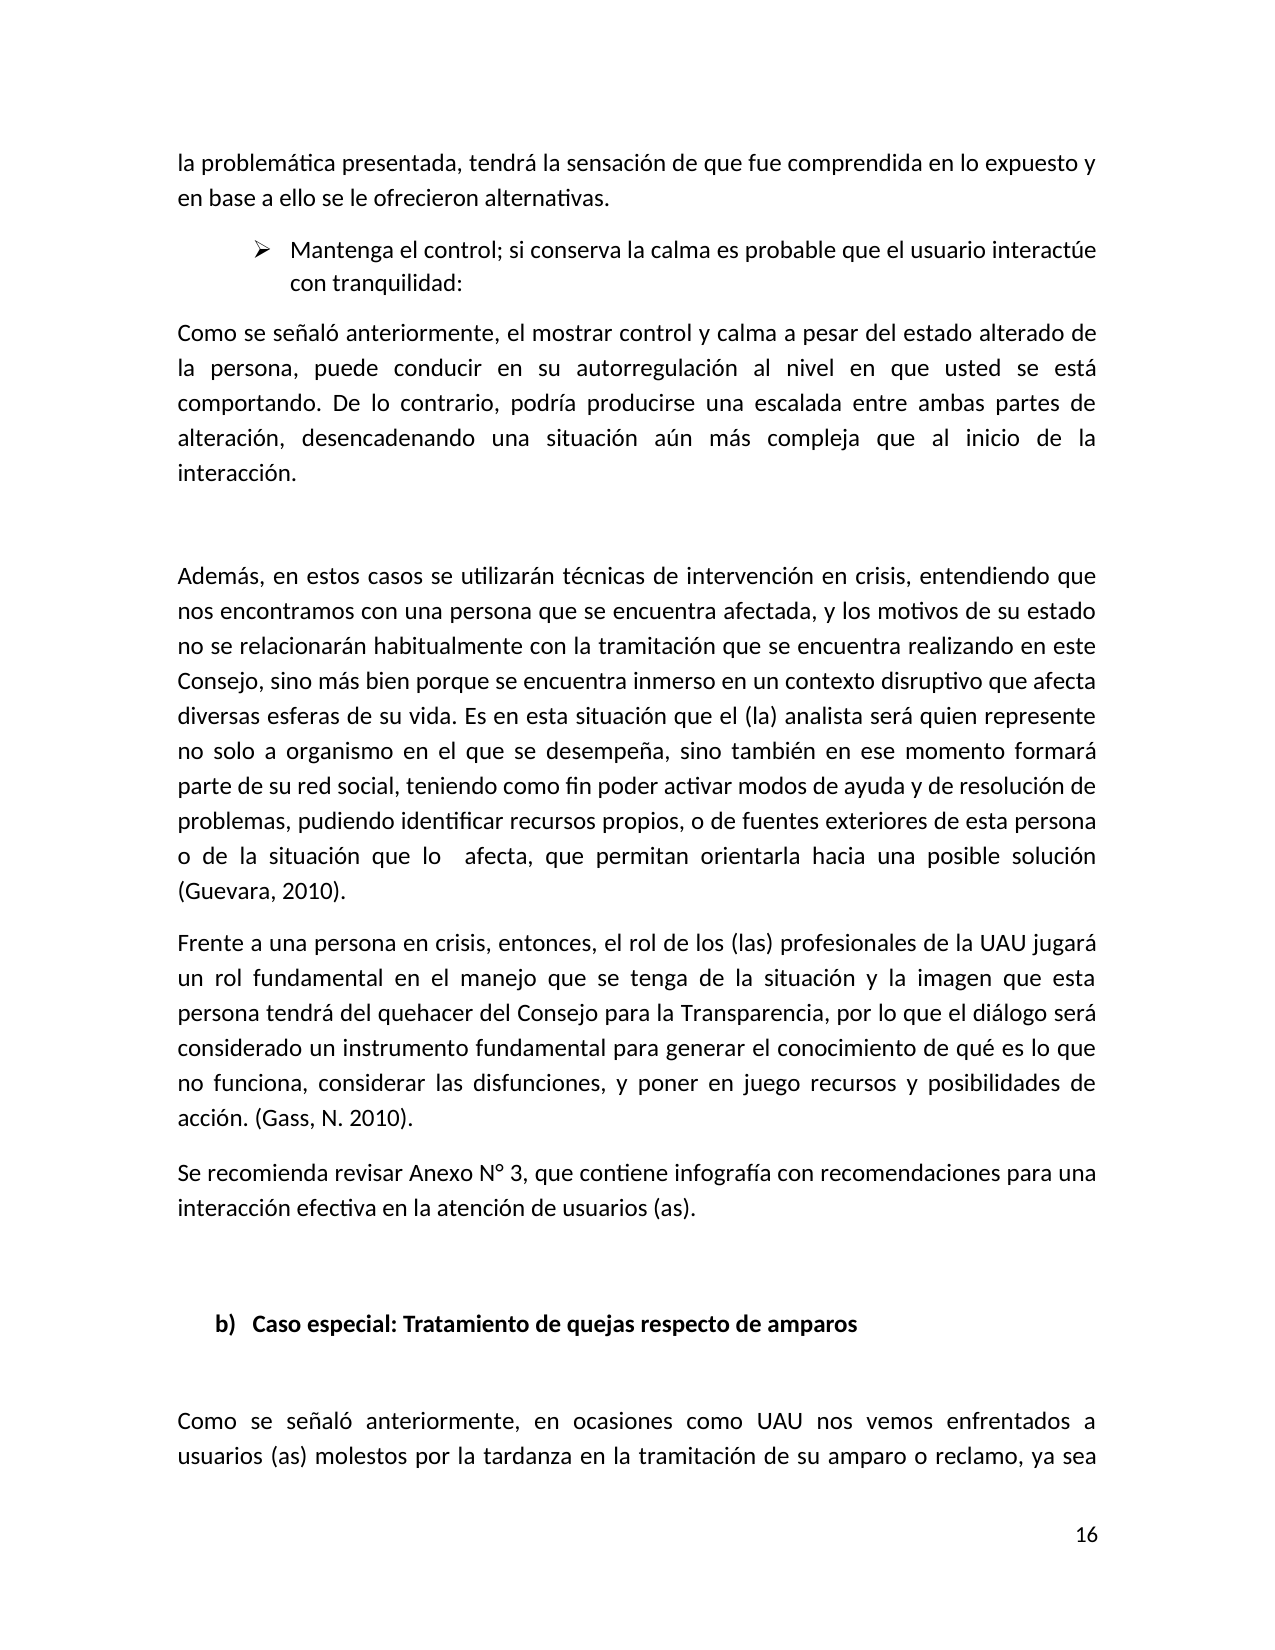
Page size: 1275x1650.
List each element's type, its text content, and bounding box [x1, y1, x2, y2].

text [177, 148, 1098, 213]
text Se recomienda revisar Anexo N° 3, que contiene infografía con recomendaciones para una interacción efectiva en la atención de usuarios (as). [177, 1158, 1098, 1223]
list Mantenga el control; si conserva la calma es probable que el usuario interactúe con tranquilidad: [252, 234, 1098, 298]
text Como se señaló anteriormente, el mostrar control y calma a pesar del estado alterado de la persona, puede conducir en su autorregulación al nivel en que usted se está comportando. De lo contrario, podría producirse una escalada entre ambas partes de alteración, desencadenando una situación aún más compleja que al inicio de la interacción. [177, 317, 1098, 487]
text Frente a una persona en crisis, entonces, el rol de los (las) profesionales de la UAU jugará un rol fundamental en el manejo que se tenga de la situación y la imagen que esta persona tendrá del quehacer del Consejo para la Transparencia, por lo que el diálogo será considerado un instrumento fundamental para generar el conocimiento de qué es lo que no funciona, considerar las disfunciones, y poner en juego recursos y posibilidades de acción. (Gass, N. 2010). [177, 927, 1098, 1132]
subtitle Caso especial: Tratamiento de quejas respecto de amparos [215, 1308, 1098, 1339]
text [177, 1406, 1098, 1471]
text Además, en estos casos se utilizarán técnicas de intervención en crisis, entendiendo que nos encontramos con una persona que se encuentra afectada, y los motivos de su estado no se relacionarán habitualmente con la tramitación que se encuentra realizando en este Consejo, sino más bien porque se encuentra inmerso en un contexto disruptivo que afecta diversas esferas de su vida. Es en esta situación que el (la) analista será quien represente no solo a organismo en el que se desempeña, sino también en ese momento formará parte de su red social, teniendo como fin poder activar modos de ayuda y de resolución de problemas, pudiendo identificar recursos propios, o de fuentes exteriores de esta persona o de la situación que lo afecta, que permitan orientarla hacia una posible solución (Guevara, 2010). [177, 560, 1098, 906]
